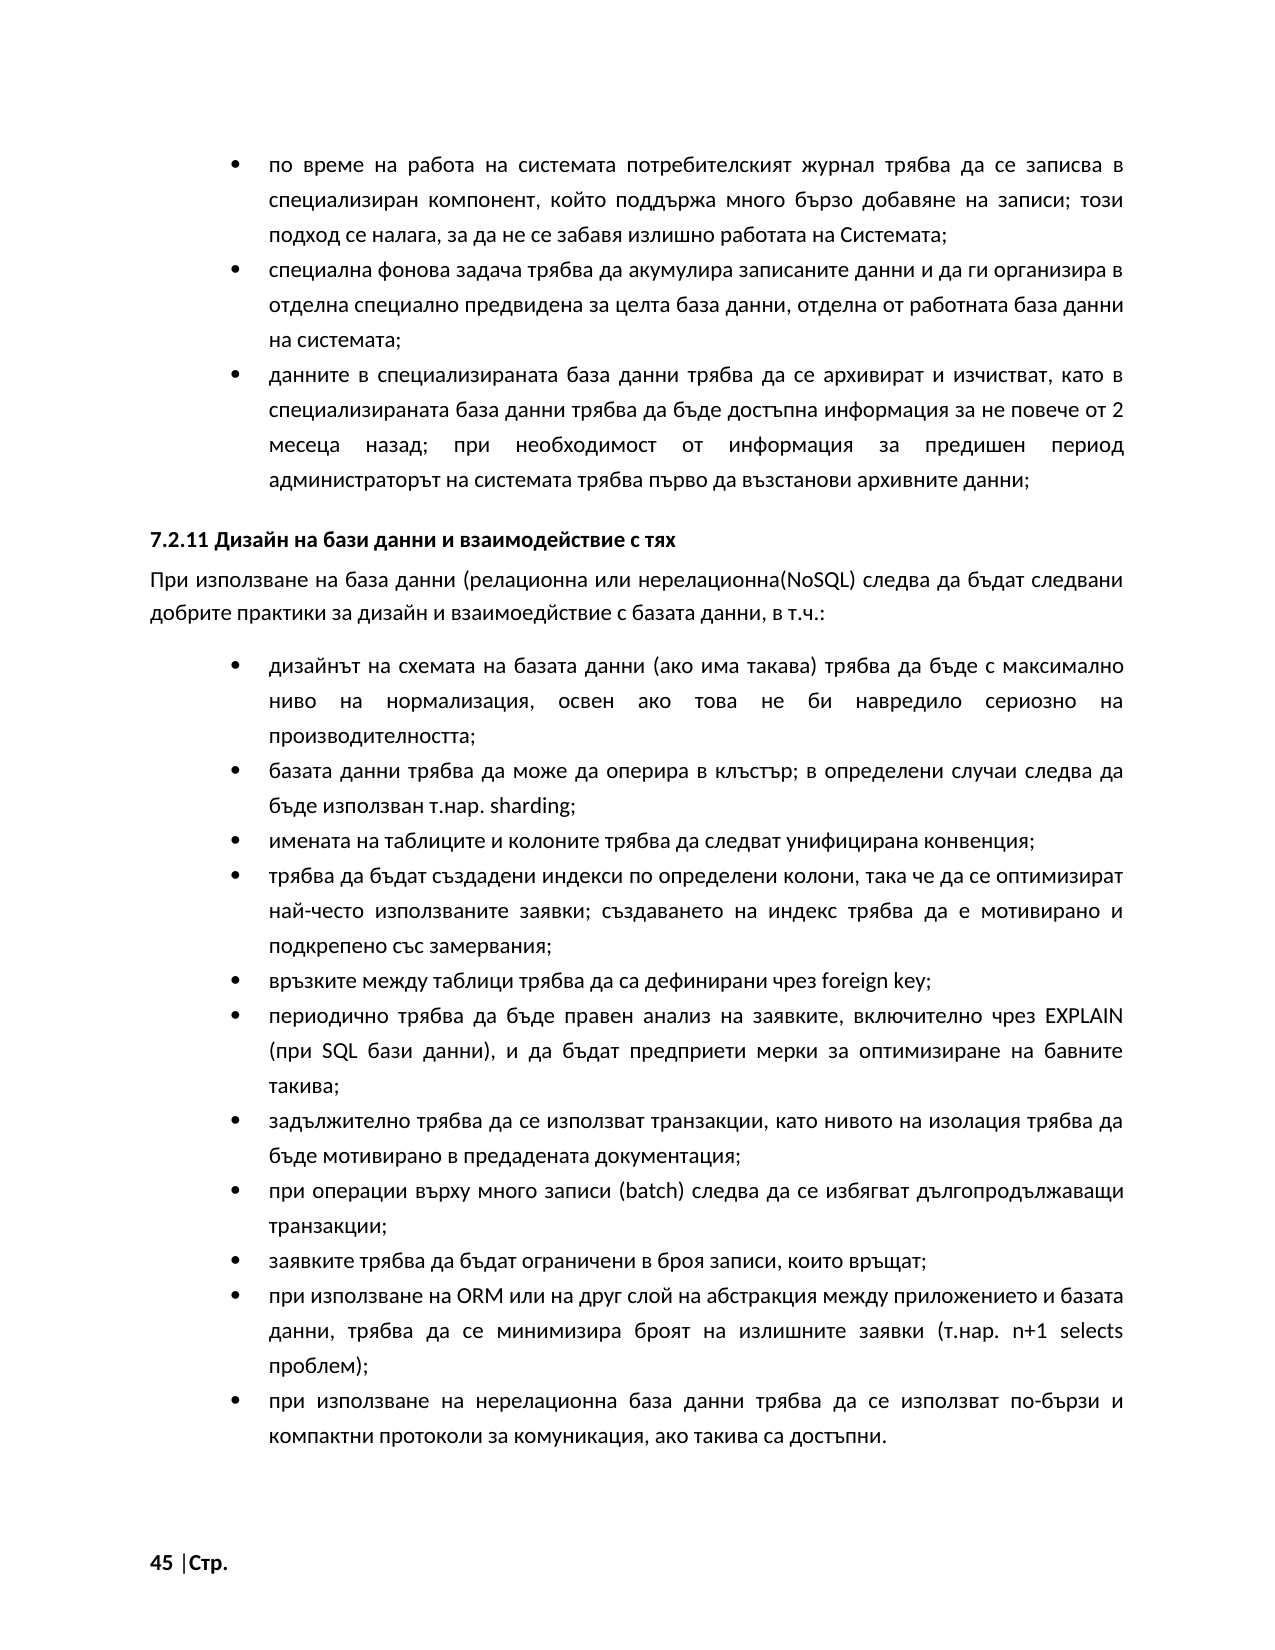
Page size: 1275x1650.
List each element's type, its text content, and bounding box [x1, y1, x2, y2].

subtitle Дизайн на бази данни и взаимодействие с тях [150, 525, 1125, 553]
text трябва да бъдат създадени индекси по определени колони, така че да се оптимизират най-често използваните заявки; създаването на индекс трябва да е мотивирано и подкрепено със замервания; [231, 861, 1125, 959]
text имената на таблиците и колоните трябва да следват унифицирана конвенция; [231, 826, 1125, 854]
text специална фонова задача трябва да акумулира записаните данни и да ги организира в отделна специално предвидена за целта база данни, отделна от работната база данни на системата; [231, 255, 1125, 353]
text връзките между таблици трябва да са дефинирани чрез foreign key; [231, 966, 1125, 994]
text периодично трябва да бъде правен анализ на заявките, включително чрез EXPLAIN (при SQL бази данни), и да бъдат предприети мерки за оптимизиране на бавните такива; [231, 1001, 1125, 1099]
text при използване на ORM или на друг слой на абстракция между приложението и базата данни, трябва да се минимизира броят на излишните заявки (т.нар. n+1 selects проблем); [231, 1281, 1125, 1379]
text при операции върху много записи (batch) следва да се избягват дългопродължаващи транзакции; [231, 1176, 1125, 1239]
text дизайнът на схемата на базата данни (ако има такава) трябва да бъде с максимално ниво на нормализация, освен ако това не би навредило сериозно на производителността; [231, 651, 1125, 749]
text данните в специализираната база данни трябва да се архивират и изчистват, като в специализираната база данни трябва да бъде достъпна информация за не повече от 2 месеца назад; при необходимост от информация за предишен период администраторът на системата трябва първо да възстанови архивните данни; [231, 360, 1125, 493]
text по време на работа на системата потребителският журнал трябва да се записва в специализиран компонент, който поддържа много бързо добавяне на записи; този подход се налага, за да не се забавя излишно работата на Системата; [231, 150, 1125, 248]
text базата данни трябва да може да оперира в клъстър; в определени случаи следва да бъде използван т.нар. sharding; [231, 756, 1125, 819]
text заявките трябва да бъдат ограничени в броя записи, които връщат; [231, 1246, 1125, 1274]
text при използване на нерелационна база данни трябва да се използват по-бързи и компактни протоколи за комуникация, ако такива са достъпни. [231, 1386, 1125, 1449]
text При използване на база данни (релационна или нерелационна(NoSQL) следва да бъдат следвани добрите практики за дизайн и взаимоедйствие с базата данни, в т.ч.: [150, 566, 1125, 626]
text задължително трябва да се използват транзакции, като нивото на изолация трябва да бъде мотивирано в предадената документация; [231, 1106, 1125, 1169]
